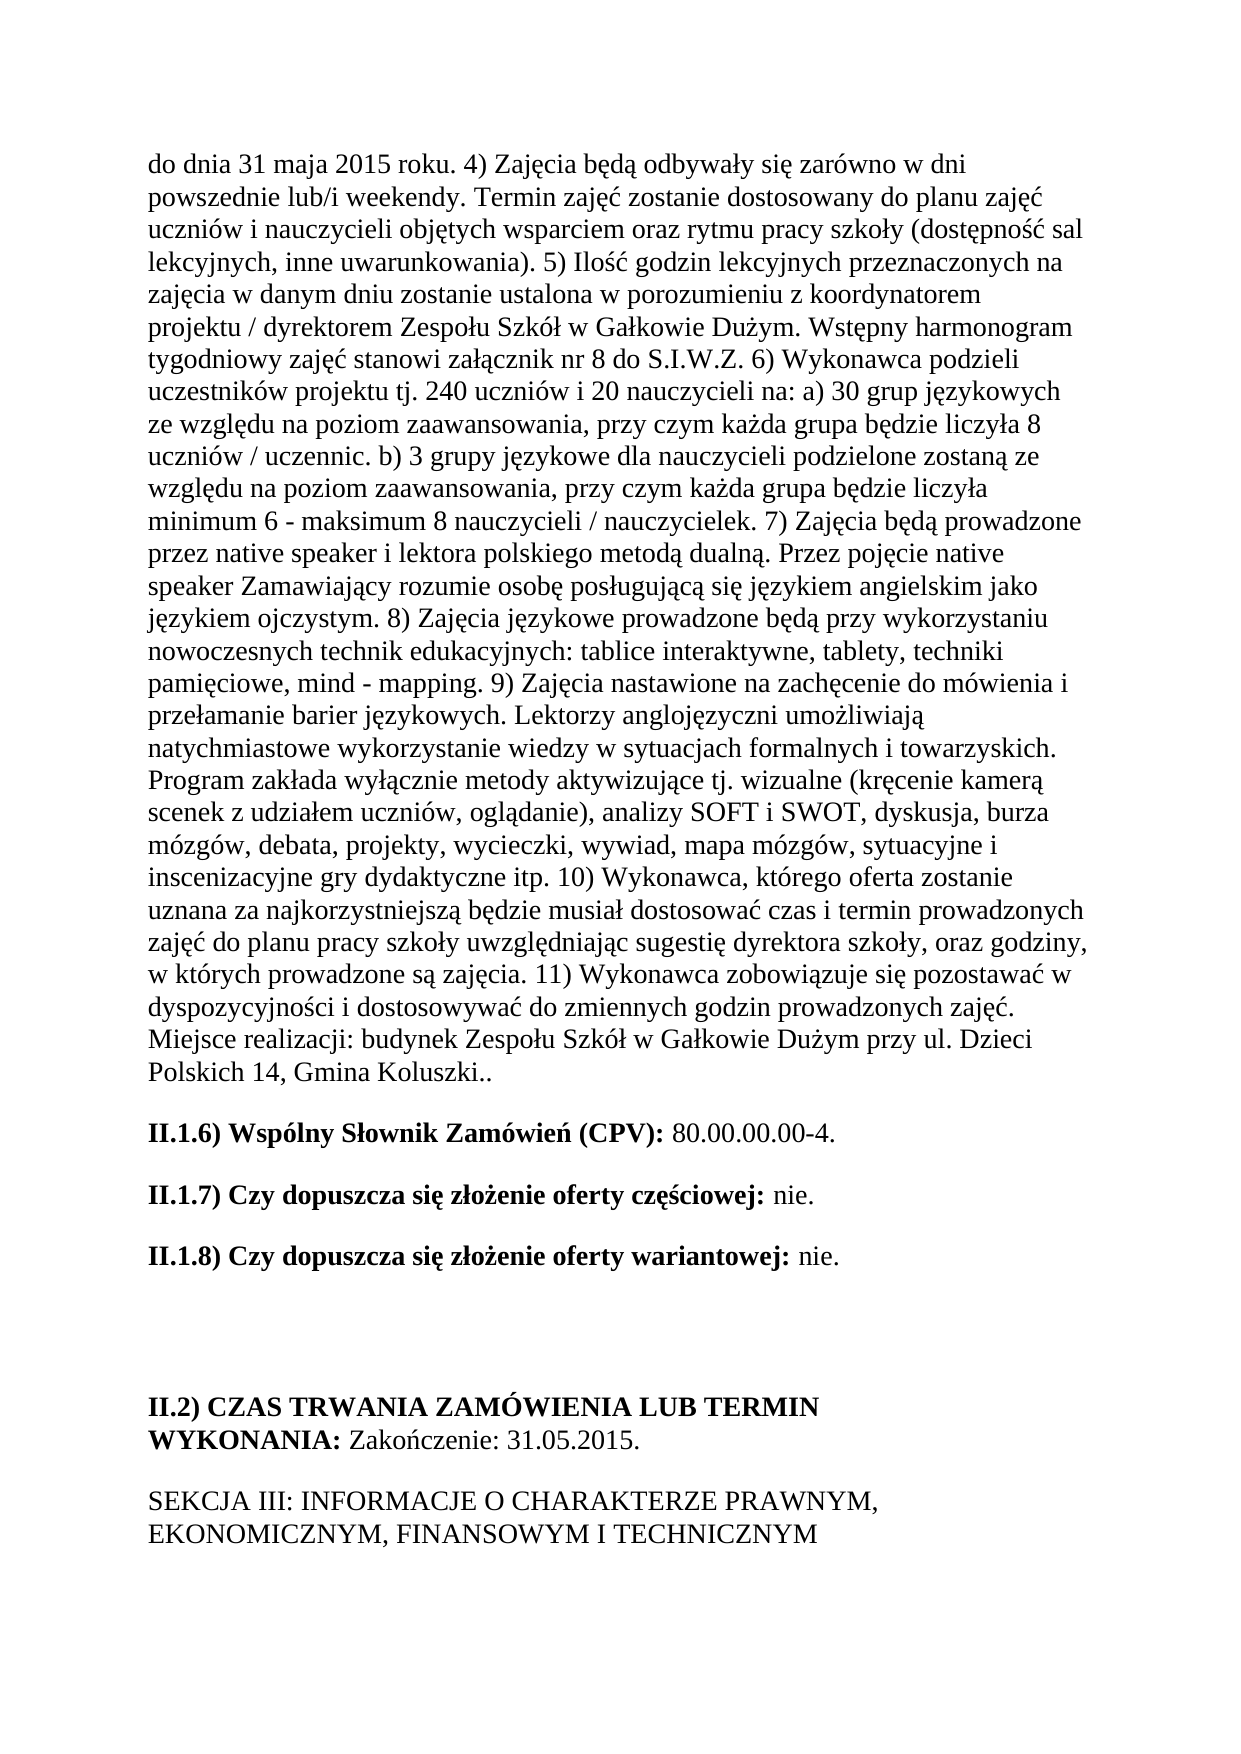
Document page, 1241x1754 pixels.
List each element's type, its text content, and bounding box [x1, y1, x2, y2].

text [148, 148, 1093, 1087]
text II.1.7) Czy dopuszcza się złożenie oferty częściowej: nie. [148, 1178, 1093, 1210]
text SEKCJA III: INFORMACJE O CHARAKTERZE PRAWNYM, EKONOMICZNYM, FINANSOWYM I TECHNICZNYM [148, 1484, 1093, 1549]
text II.2) CZAS TRWANIA ZAMÓWIENIA LUB TERMIN WYKONANIA: Zakończenie: 31.05.2015. [148, 1391, 1093, 1455]
text II.1.6) Wspólny Słownik Zamówień (CPV): 80.00.00.00-4. [148, 1116, 1093, 1149]
text II.1.8) Czy dopuszcza się złożenie oferty wariantowej: nie. [148, 1239, 1093, 1272]
